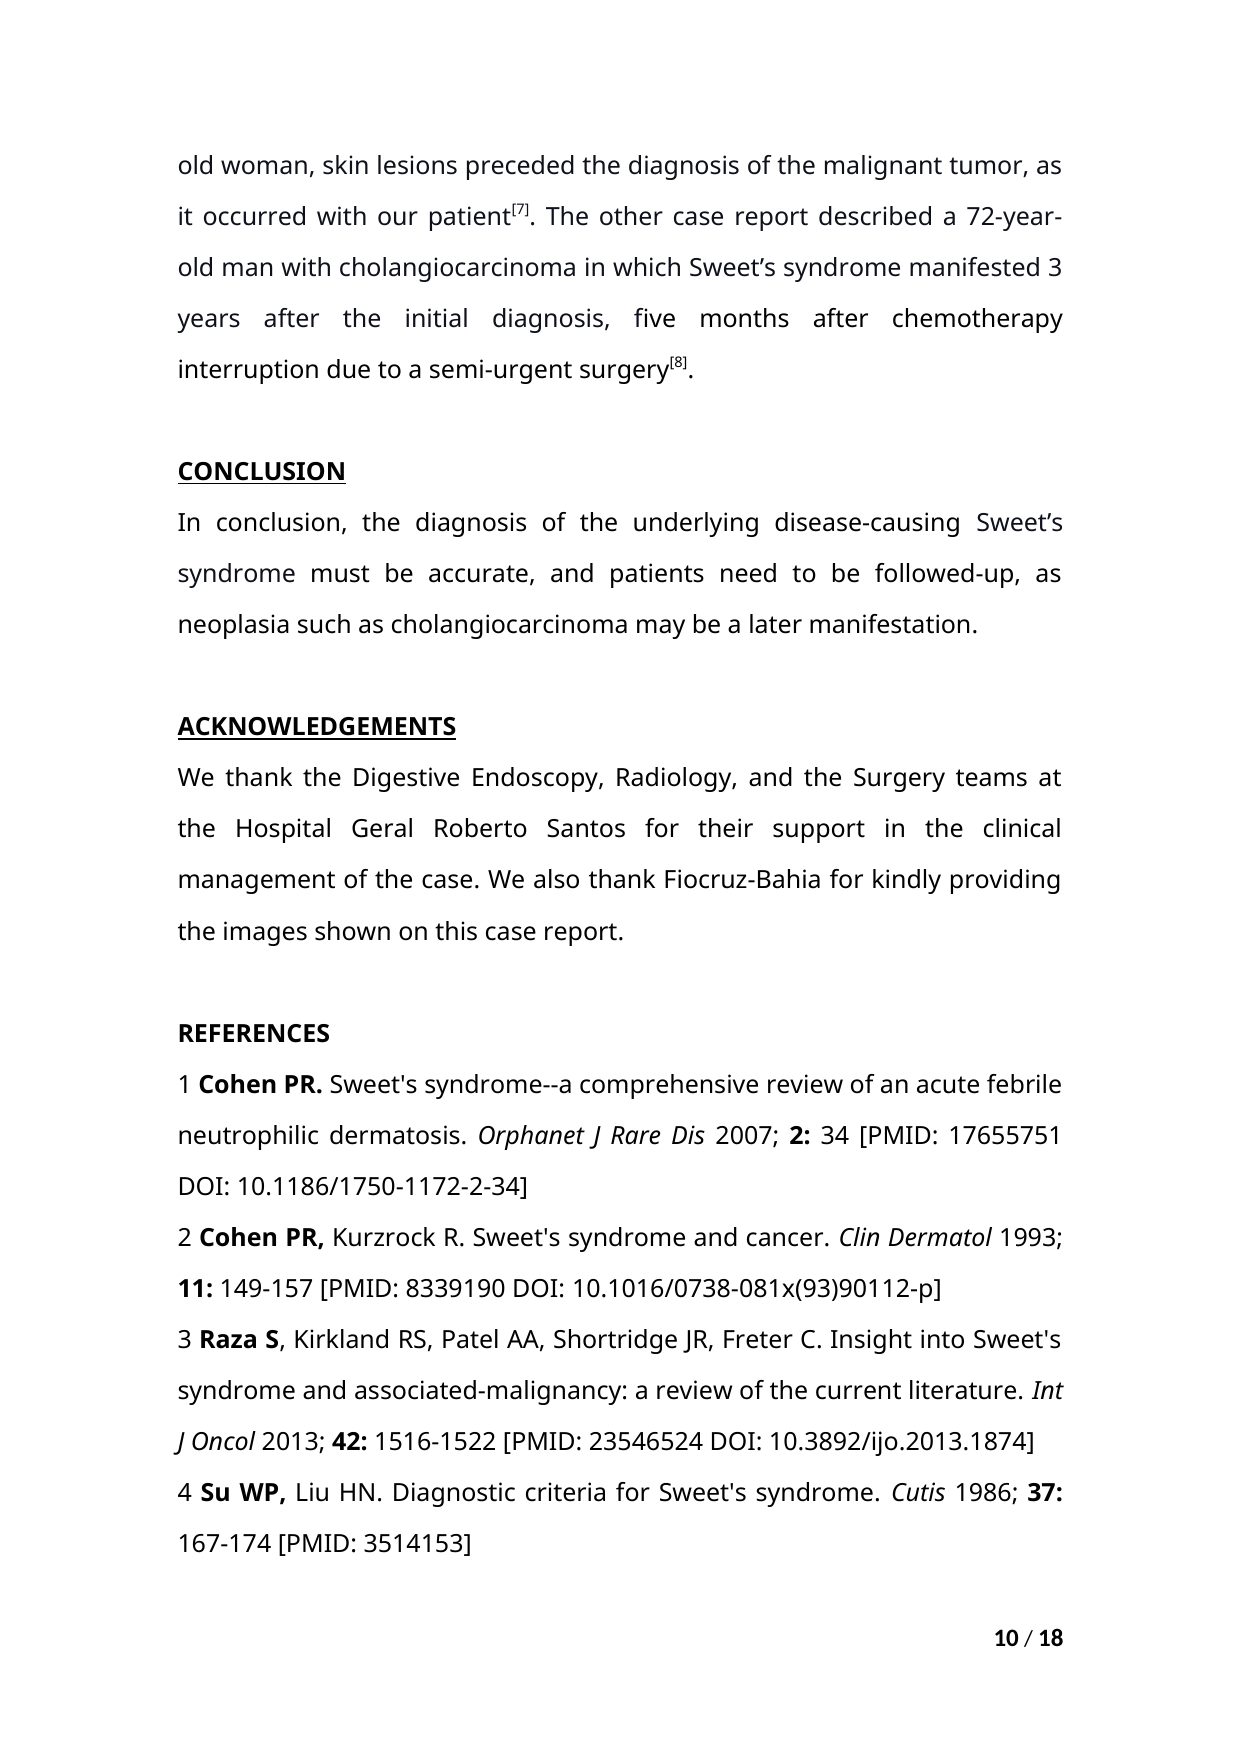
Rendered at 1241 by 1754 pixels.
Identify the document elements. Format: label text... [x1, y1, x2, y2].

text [177, 148, 1063, 386]
text ACKNOWLEDGEMENTS [177, 709, 1063, 743]
text REFERENCES [177, 1015, 1063, 1049]
text CONCLUSION [177, 454, 1063, 488]
text 4 Su WP, Liu HN. Diagnostic criteria for Sweet's syndrome. Cutis 1986; 37: 167-174 [PMID: 3514153] [177, 1475, 1063, 1560]
text 2 Cohen PR, Kurzrock R. Sweet's syndrome and cancer. Clin Dermatol 1993; 11: 149-157 [PMID: 8339190 DOI: 10.1016/0738-081x(93)90112-p] [177, 1219, 1063, 1304]
text In conclusion, the diagnosis of the underlying disease-causing Sweet’s syndrome must be accurate, and patients need to be followed-up, as neoplasia such as cholangiocarcinoma may be a later manifestation. [177, 505, 1063, 641]
text 3 Raza S, Kirkland RS, Patel AA, Shortridge JR, Freter C. Insight into Sweet's syndrome and associated-malignancy: a review of the current literature. Int J Oncol 2013; 42: 1516-1522 [PMID: 23546524 DOI: 10.3892/ijo.2013.1874] [177, 1322, 1063, 1458]
text 1 Cohen PR. Sweet's syndrome--a comprehensive review of an acute febrile neutrophilic dermatosis. Orphanet J Rare Dis 2007; 2: 34 [PMID: 17655751 DOI: 10.1186/1750-1172-2-34] [177, 1066, 1063, 1202]
text We thank the Digestive Endoscopy, Radiology, and the Surgery teams at the Hospital Geral Roberto Santos for their support in the clinical management of the case. We also thank Fiocruz-Bahia for kindly providing the images shown on this case report. [177, 760, 1063, 947]
